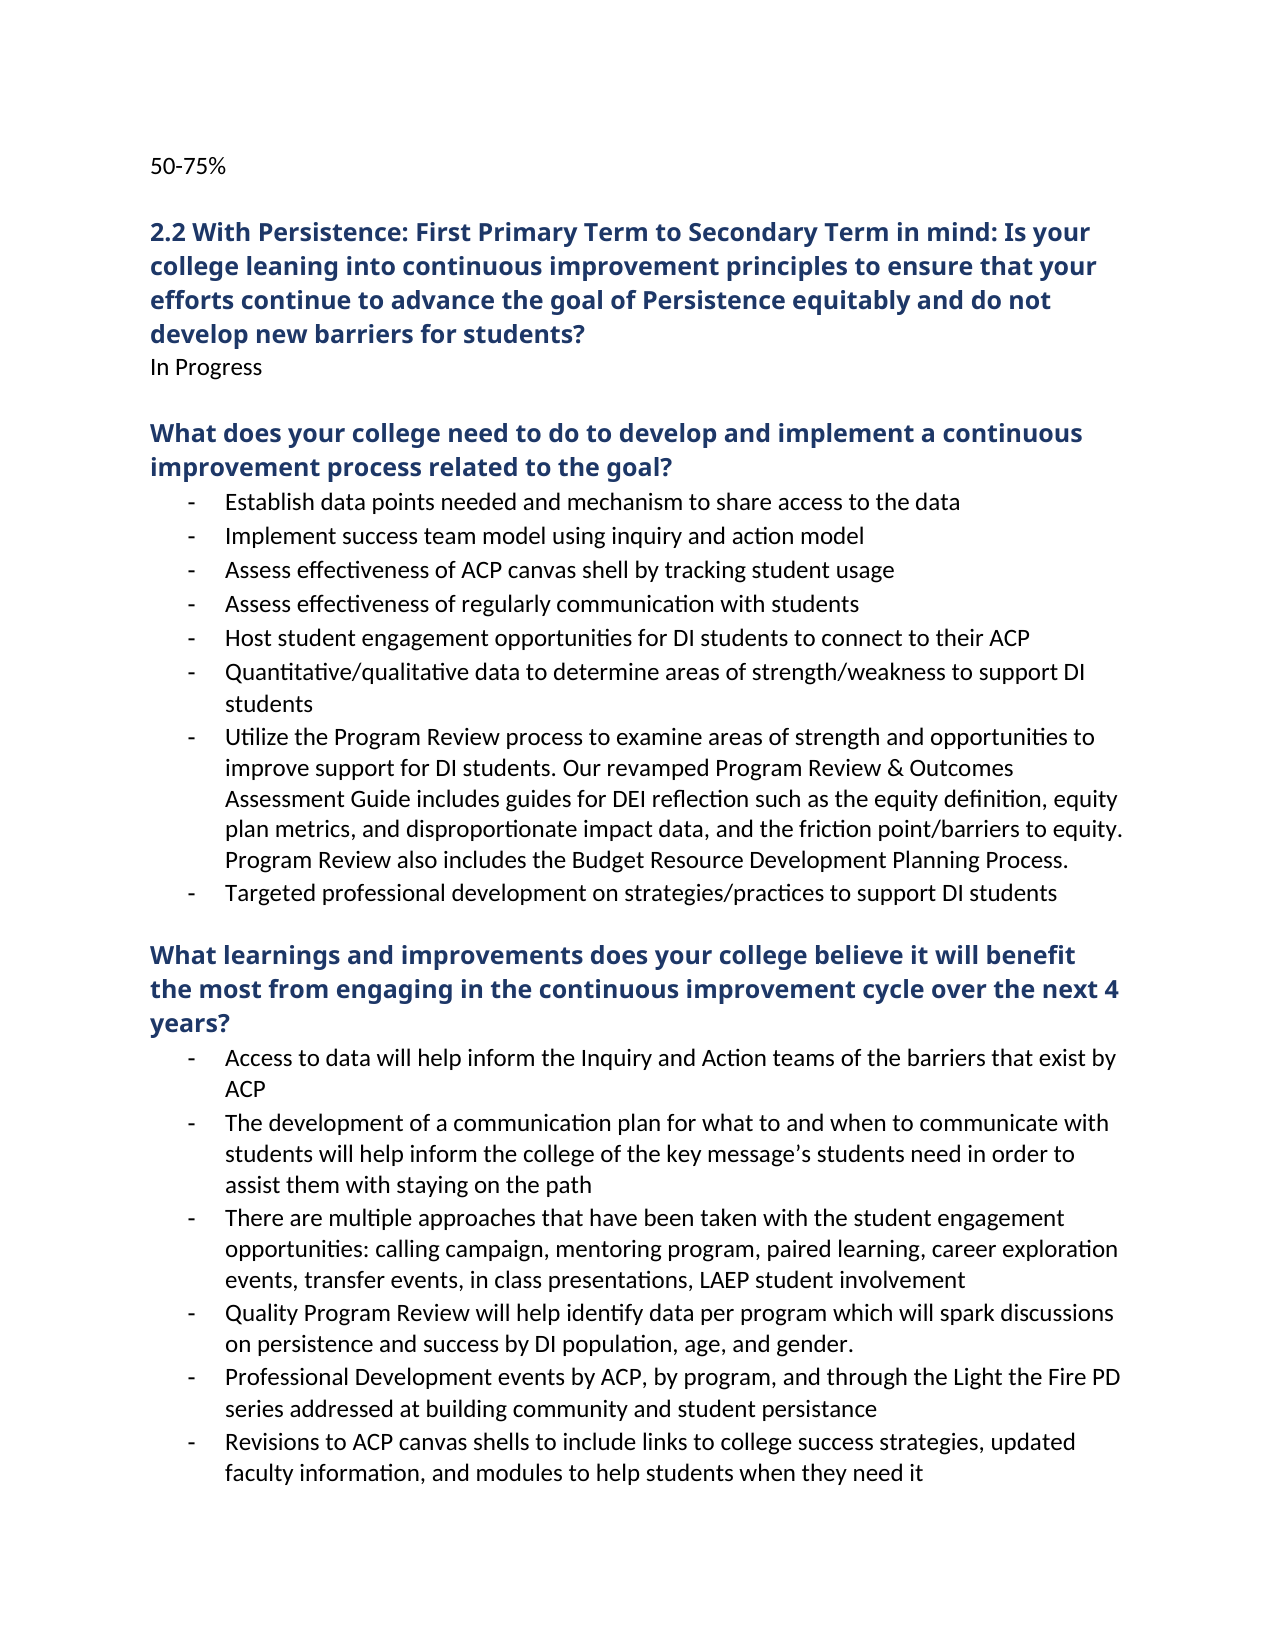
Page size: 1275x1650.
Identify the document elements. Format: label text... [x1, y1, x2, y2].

list Quantitative/qualitative data to determine areas of strength/weakness to support DI students [187, 654, 1125, 718]
list Implement success team model using inquiry and action model [187, 518, 1125, 552]
text What learnings and improvements does your college believe it will benefit the most from engaging in the continuous improvement cycle over the next 4 years? [150, 937, 1125, 1039]
text 50-75% [150, 150, 1125, 181]
list Revisions to ACP canvas shells to include links to college success strategies, updated faculty information, and modules to help students when they need it [187, 1423, 1125, 1488]
list Access to data will help inform the Inquiry and Action teams of the barriers that exist by ACP [187, 1039, 1125, 1104]
list Utilize the Program Review process to examine areas of strength and opportunities to improve support for DI students. Our revamped Program Review & Outcomes Assessment Guide includes guides for DEI reflection such as the equity definition, equity plan metrics, and disproportionate impact data, and the friction point/barriers to equity. Program Review also includes the Budget Resource Development Planning Process. [187, 718, 1125, 874]
list Targeted professional development on strategies/practices to support DI students [187, 874, 1125, 909]
list Assess effectiveness of ACP canvas shell by tracking student usage [187, 552, 1125, 586]
list Quality Program Review will help identify data per program which will spark discussions on persistence and success by DI population, age, and gender. [187, 1294, 1125, 1359]
list Assess effectiveness of regularly communication with students [187, 586, 1125, 620]
list Establish data points needed and mechanism to share access to the data [187, 483, 1125, 518]
text In Progress [150, 351, 1125, 381]
list The development of a communication plan for what to and when to communicate with students will help inform the college of the key message’s students need in order to assist them with staying on the path [187, 1104, 1125, 1199]
list There are multiple approaches that have been taken with the student engagement opportunities: calling campaign, mentoring program, paired learning, career exploration events, transfer events, in class presentations, LAEP student involvement [187, 1199, 1125, 1294]
list Host student engagement opportunities for DI students to connect to their ACP [187, 620, 1125, 654]
list Professional Development events by ACP, by program, and through the Light the Fire PD series addressed at building community and student persistance [187, 1359, 1125, 1423]
text What does your college need to do to develop and implement a continuous improvement process related to the goal? [150, 415, 1125, 483]
text 2.2 With Persistence: First Primary Term to Secondary Term in mind: Is your college leaning into continuous improvement principles to ensure that your efforts continue to advance the goal of Persistence equitably and do not develop new barriers for students? [150, 214, 1125, 351]
